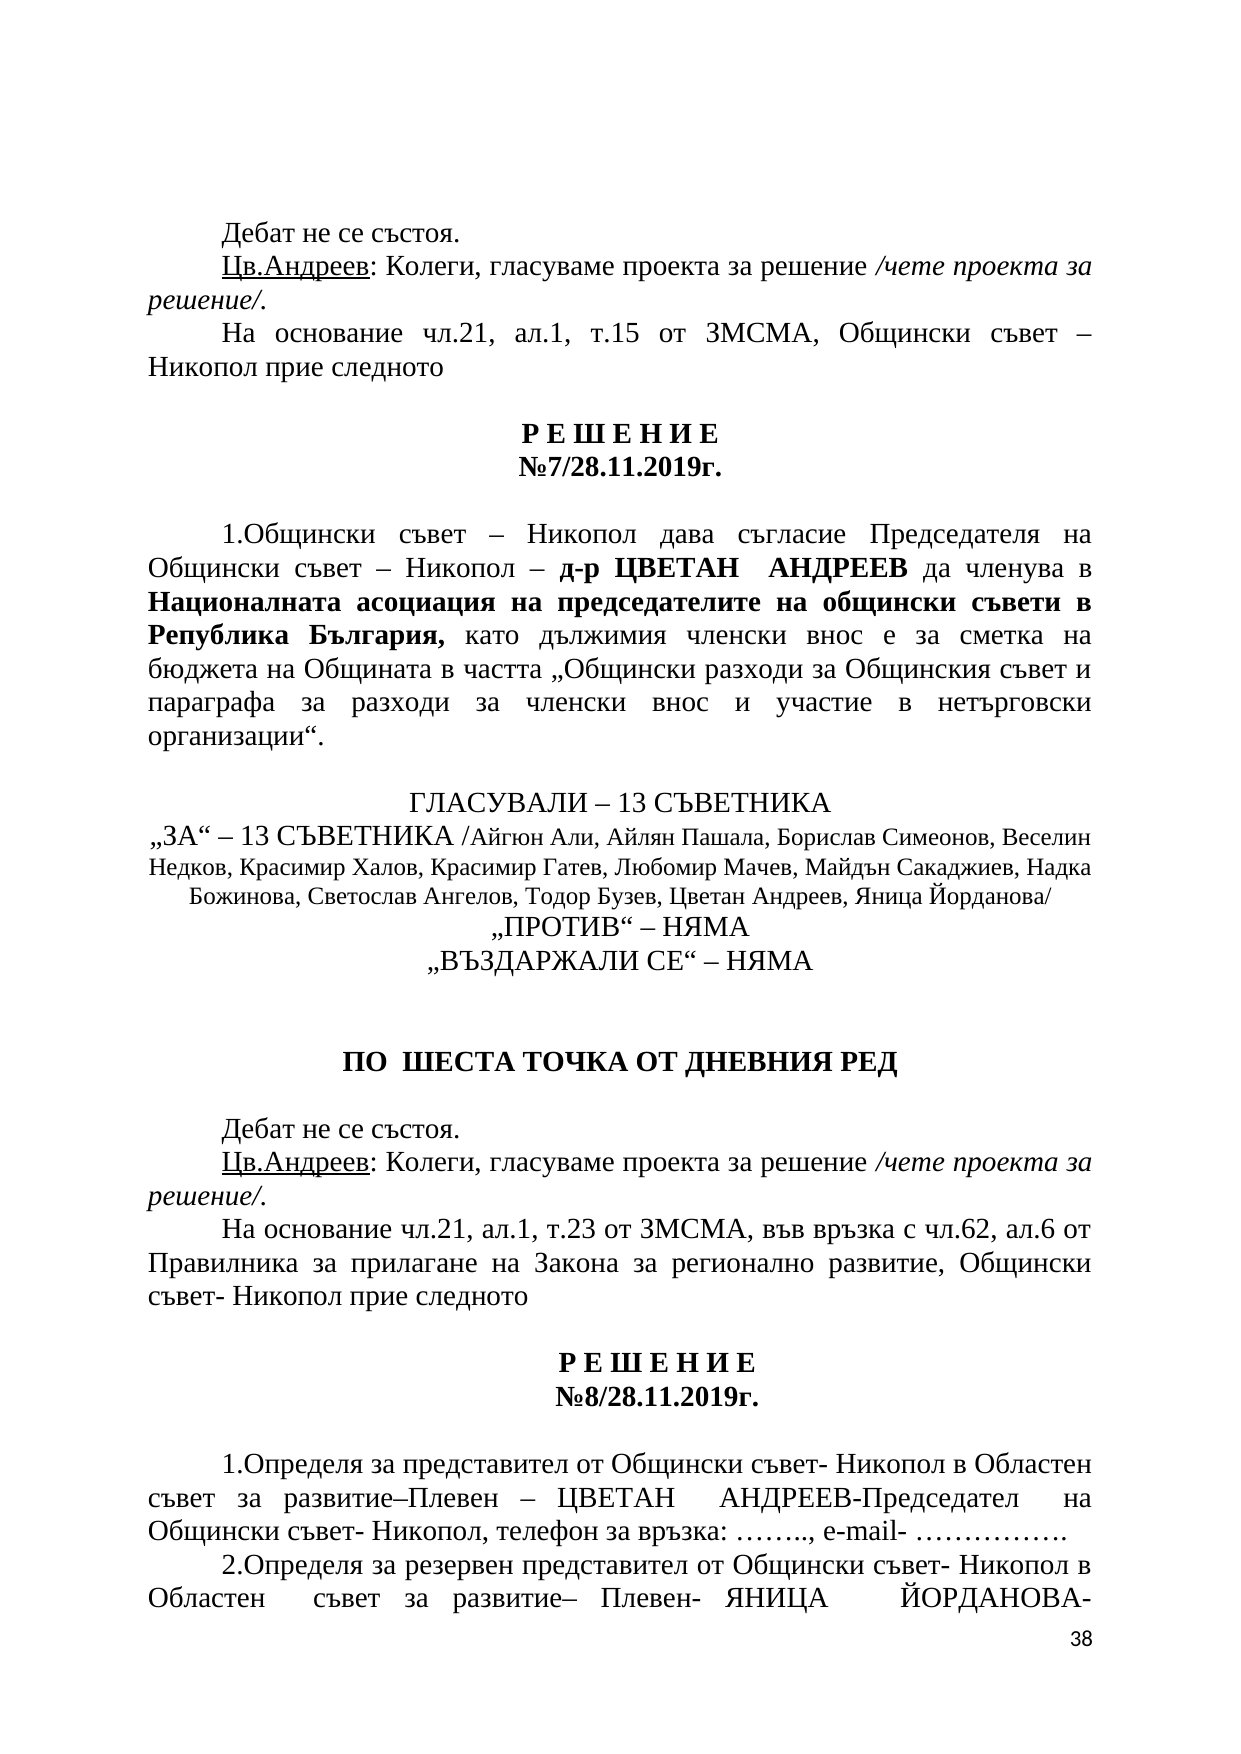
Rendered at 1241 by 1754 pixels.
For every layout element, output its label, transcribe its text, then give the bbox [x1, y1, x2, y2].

text „ЗА“ – 13 СЪВЕТНИКА /Айгюн Али, Айлян Пашала, Борислав Симеонов, Веселин Недков, Красимир Халов, Красимир Гатев, Любомир Мачев, Майдън Сакаджиев, Надка Божинова, Светослав Ангелов, Тодор Бузев, Цветан Андреев, Яница Йорданова/ [148, 818, 1093, 909]
text Дебат не се състоя. [148, 1111, 1093, 1144]
text Цв.Андреев: Колеги, гласуваме проекта за решение /чете проекта за решение/. [148, 248, 1093, 315]
text 1.Определя за представител от Общински съвет- Никопол в Областен съвет за развитие–Плевен – ЦВЕТАН АНДРЕЕВ-Председател на Общински съвет- Никопол, телефон за връзка: …….., e-mail- ……………. [148, 1446, 1093, 1547]
text На основание чл.21, ал.1, т.23 от ЗМСМА, във връзка с чл.62, ал.6 от Правилника за прилагане на Закона за регионално развитие, Общински съвет- Никопол прие следното [148, 1211, 1093, 1312]
text ПО ШЕСТА ТОЧКА ОТ ДНЕВНИЯ РЕД [148, 1044, 1093, 1077]
text №7/28.11.2019г. [148, 449, 1093, 483]
text Дебат не се състоя. [148, 215, 1093, 248]
text №8/28.11.2019г. [148, 1379, 1093, 1413]
text ГЛАСУВАЛИ – 13 СЪВЕТНИКА [148, 785, 1093, 818]
text Р Е Ш Е Н И Е [148, 416, 1093, 449]
text Р Е Ш Е Н И Е [148, 1346, 1093, 1379]
text „ВЪЗДАРЖАЛИ СЕ“ – НЯМА [148, 943, 1093, 977]
text Цв.Андреев: Колеги, гласуваме проекта за решение /чете проекта за решение/. [148, 1144, 1093, 1211]
text На основание чл.21, ал.1, т.15 от ЗМСМА, Общински съвет – Никопол прие следното [148, 315, 1093, 382]
text 1.Общински съвет – Никопол дава съгласие Председателя на Общински съвет – Никопол – д-р ЦВЕТАН АНДРЕЕВ да членува в Националната асоциация на председателите на общински съвети в Република България, като дължимия членски внос е за сметка на бюджета на Общината в частта „Общински разходи за Общинския съвет и параграфа за разходи за членски внос и участие в нетърговски организации“. [148, 517, 1093, 751]
text „ПРОТИВ“ – НЯМА [148, 909, 1093, 943]
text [148, 1547, 1093, 1614]
